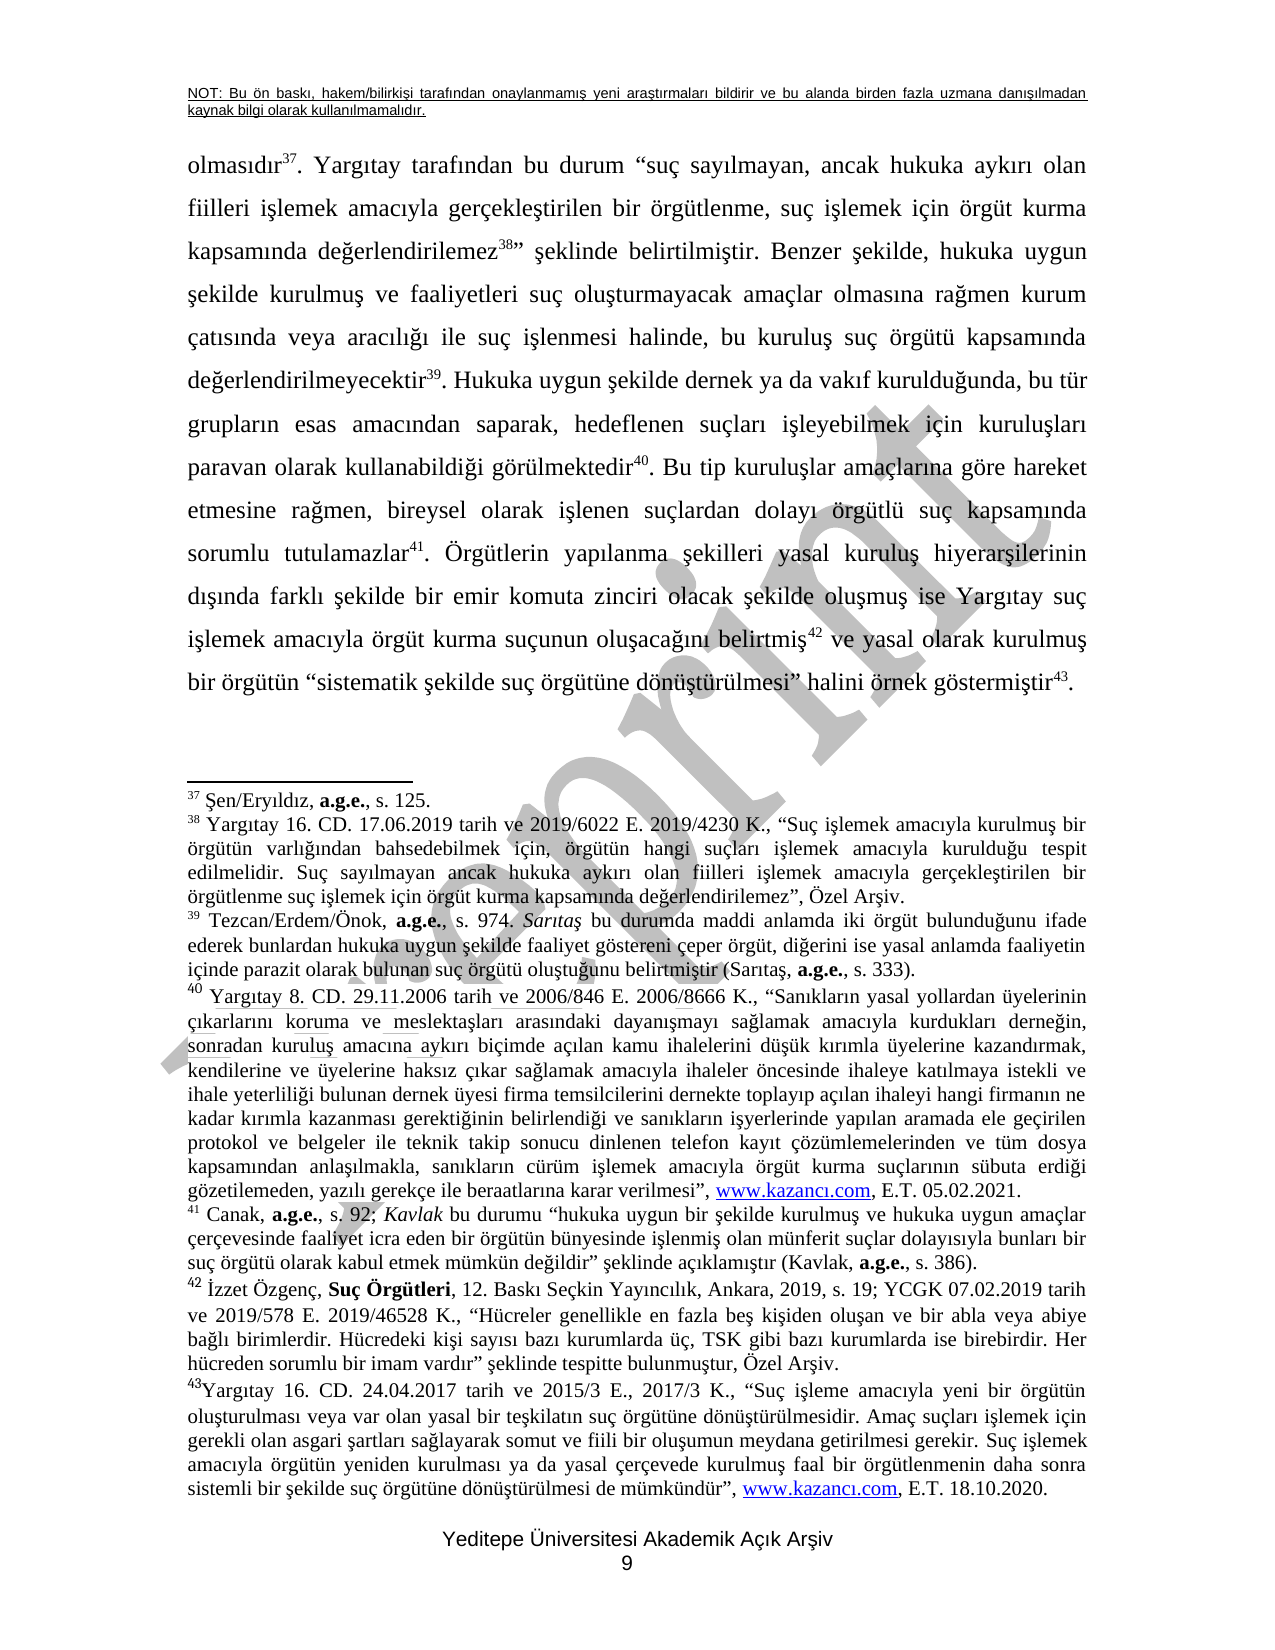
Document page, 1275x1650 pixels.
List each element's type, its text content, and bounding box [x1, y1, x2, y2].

text Örgütün kurulması açısından ise şekil şartı öngörülmemiştir. Kişiler iradelerini serbestçe ortaya koyduklarında, başka bir deyişle, açık veya zımni şekilde iradenin ortaya konularak elverişlilik unsurunun gerçekleşmesi halinde, örgüt kurulmuş olacaktır. Dikkat edilmesi gereken husus ise hukuka uygun şekilde kurulmuş bir yapı, daha sonrasında hedefledikleri ya da yaptıkları fiiller nedeniyle suç örgütüne dönüşebilecektir. Bu durumda önemli olan, örgütün amacının esaslı şekilde değişmiş olmasıdır. Yargıtay tarafından bu durum “suç sayılmayan, ancak hukuka aykırı olan fiilleri işlemek amacıyla gerçekleştirilen bir örgütlenme, suç işlemek için örgüt kurma kapsamında değerlendirilemez” şeklinde belirtilmiştir. Benzer şekilde, hukuka uygun şekilde kurulmuş ve faaliyetleri suç oluşturmayacak amaçlar olmasına rağmen kurum çatısında veya aracılığı ile suç işlenmesi halinde, bu kuruluş suç örgütü kapsamında değerlendirilmeyecektir. Hukuka uygun şekilde dernek ya da vakıf kurulduğunda, bu tür grupların esas amacından saparak, hedeflenen suçları işleyebilmek için kuruluşları paravan olarak kullanabildiği görülmektedir. Bu tip kuruluşlar amaçlarına göre hareket etmesine rağmen, bireysel olarak işlenen suçlardan dolayı örgütlü suç kapsamında sorumlu tutulamazlar. Örgütlerin yapılanma şekilleri yasal kuruluş hiyerarşilerinin dışında farklı şekilde bir emir komuta zinciri olacak şekilde oluşmuş ise Yargıtay suç işlemek amacıyla örgüt kurma suçunun oluşacağını belirtmiş ve yasal olarak kurulmuş bir örgütün “sistematik şekilde suç örgütüne dönüştürülmesi” halini örnek göstermiştir. [187, 150, 1087, 696]
